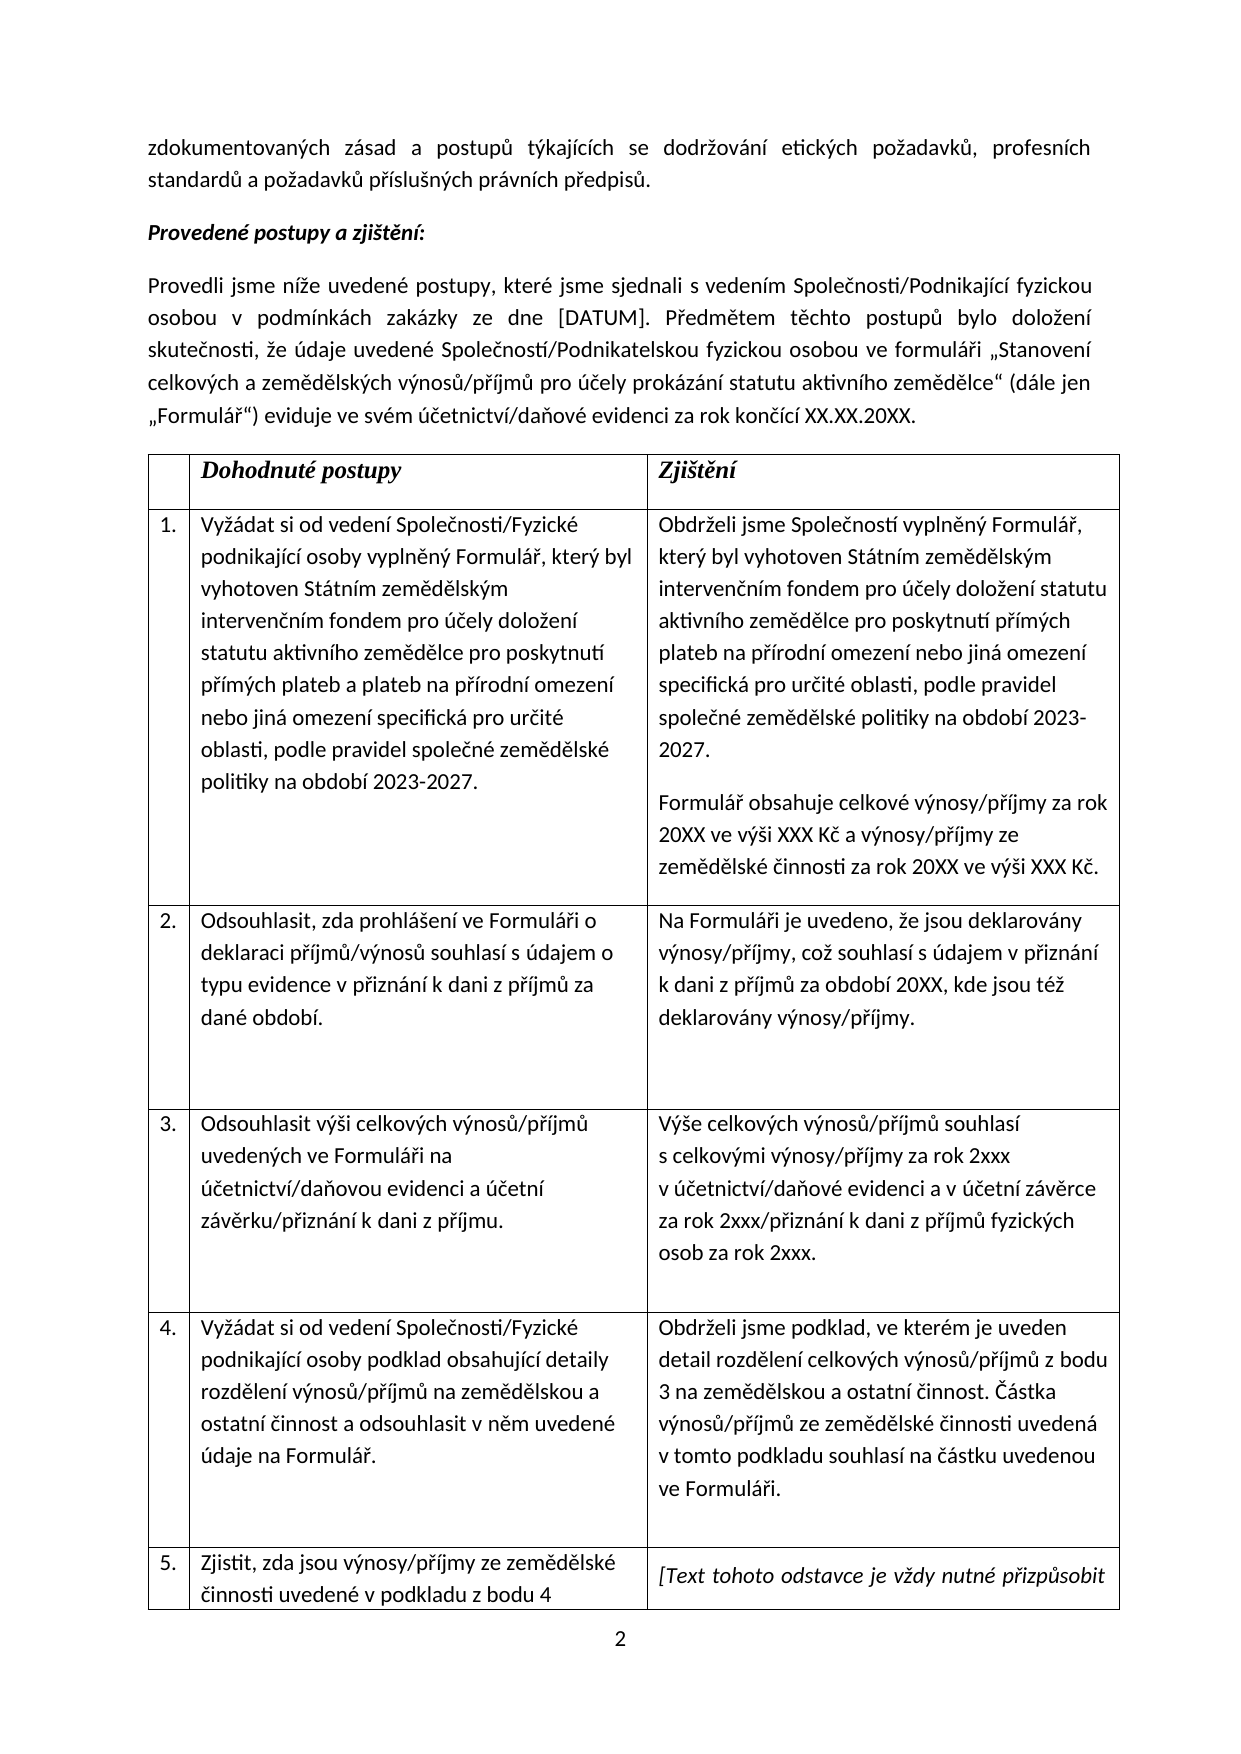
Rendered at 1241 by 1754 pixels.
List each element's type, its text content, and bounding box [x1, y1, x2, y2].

table_cell [149, 510, 189, 905]
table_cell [190, 1548, 647, 1608]
table_header Dohodnuté postupy [190, 455, 647, 509]
table_header Zjištění [648, 455, 1119, 509]
table_cell [149, 1548, 189, 1608]
table_cell Výše celkových výnosů/příjmů souhlasí s celkovými výnosy/příjmy za rok 2xxx v účetnictví/daňové evidenci a v účetní závěrce za rok 2xxx/přiznání k dani z příjmů fyzických osob za rok 2xxx. [648, 1110, 1119, 1312]
table_cell Vyžádat si od vedení Společnosti/Fyzické podnikající osoby vyplněný Formulář, který byl vyhotoven Státním zemědělským intervenčním fondem pro účely doložení statutu aktivního zemědělce pro poskytnutí přímých plateb a plateb na přírodní omezení nebo jiná omezení specifická pro určité oblasti, podle pravidel společné zemědělské politiky na období 2023-2027. [190, 510, 647, 905]
table_cell [149, 1313, 189, 1547]
table_cell Obdrželi jsme Společností vyplněný Formulář, který byl vyhotoven Státním zemědělským intervenčním fondem pro účely doložení statutu aktivního zemědělce pro poskytnutí přímých plateb na přírodní omezení nebo jiná omezení specifická pro určité oblasti, podle pravidel společné zemědělské politiky na období 2023-2027. Formulář obsahuje celkové výnosy/příjmy za rok 20XX ve výši XXX Kč a výnosy/příjmy ze zemědělské činnosti za rok 20XX ve výši XXX Kč. [648, 510, 1119, 905]
table_header [149, 455, 189, 509]
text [148, 133, 1093, 193]
table_cell [149, 1110, 189, 1312]
table_cell Na Formuláři je uvedeno, že jsou deklarovány výnosy/příjmy, což souhlasí s údajem v přiznání k dani z příjmů za období 20XX, kde jsou též deklarovány výnosy/příjmy. [648, 906, 1119, 1108]
table_cell Vyžádat si od vedení Společnosti/Fyzické podnikající osoby podklad obsahující detaily rozdělení výnosů/příjmů na zemědělskou a ostatní činnost a odsouhlasit v něm uvedené údaje na Formulář. [190, 1313, 647, 1547]
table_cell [648, 1548, 1119, 1608]
table_cell Odsouhlasit, zda prohlášení ve Formuláři o deklaraci příjmů/výnosů souhlasí s údajem o typu evidence v přiznání k dani z příjmů za dané období. [190, 906, 647, 1108]
text Provedli jsme níže uvedené postupy, které jsme sjednali s vedením Společnosti/Podnikající fyzickou osobou v podmínkách zakázky ze dne [DATUM]. Předmětem těchto postupů bylo doložení skutečnosti, že údaje uvedené Společností/Podnikatelskou fyzickou osobou ve formuláři „Stanovení celkových a zemědělských výnosů/příjmů pro účely prokázání statutu aktivního zemědělce“ (dále jen „Formulář“) eviduje ve svém účetnictví/daňové evidenci za rok končící XX.XX.20XX. [148, 271, 1093, 429]
table_cell Odsouhlasit výši celkových výnosů/příjmů uvedených ve Formuláři na účetnictví/daňovou evidenci a účetní závěrku/přiznání k dani z příjmu. [190, 1110, 647, 1312]
table_cell [149, 906, 189, 1108]
text Provedené postupy a zjištění: [148, 218, 1093, 246]
table_cell Obdrželi jsme podklad, ve kterém je uveden detail rozdělení celkových výnosů/příjmů z bodu 3 na zemědělskou a ostatní činnost. Částka výnosů/příjmů ze zemědělské činnosti uvedená v tomto podkladu souhlasí na částku uvedenou ve Formuláři. [648, 1313, 1119, 1547]
